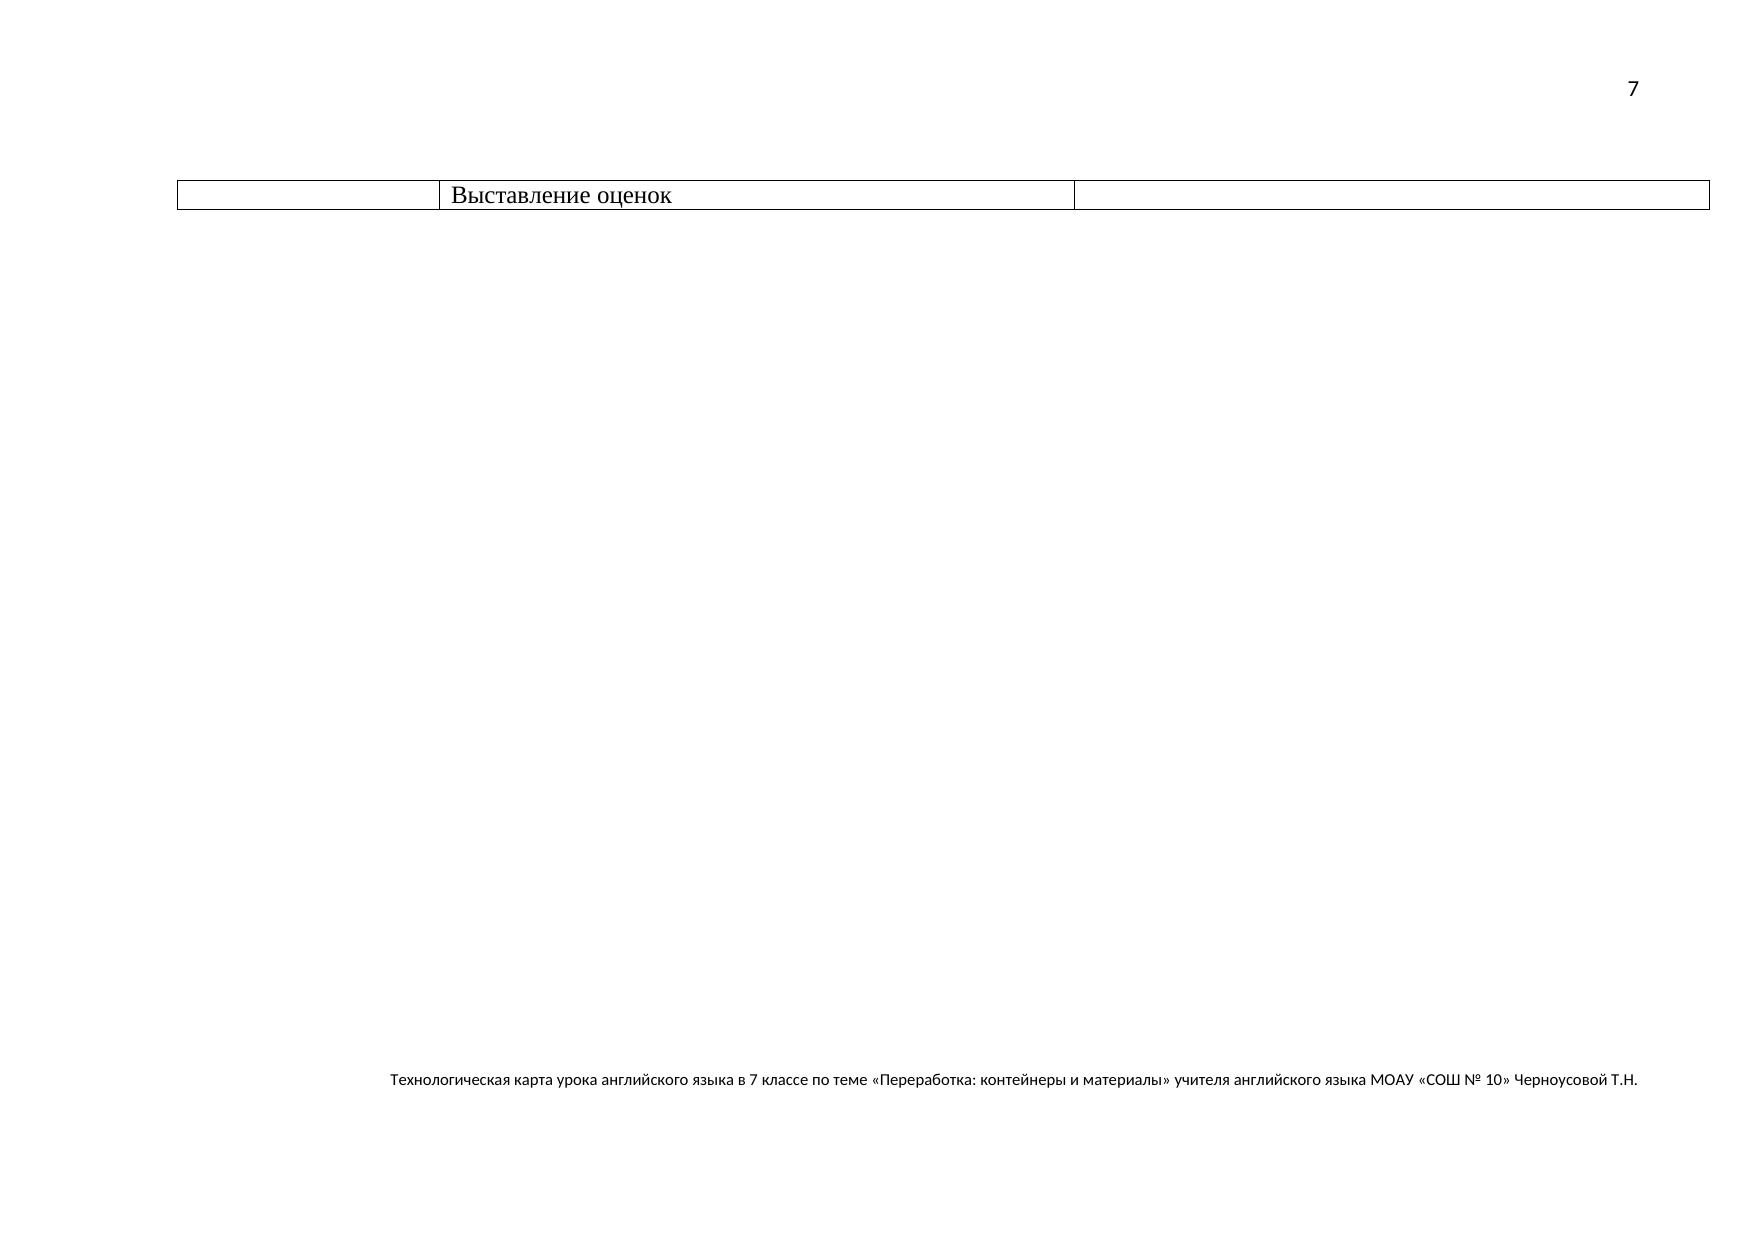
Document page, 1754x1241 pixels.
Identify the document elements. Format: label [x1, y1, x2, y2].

table_cell [1075, 181, 1709, 209]
table_cell [178, 181, 439, 209]
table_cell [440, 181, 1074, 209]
